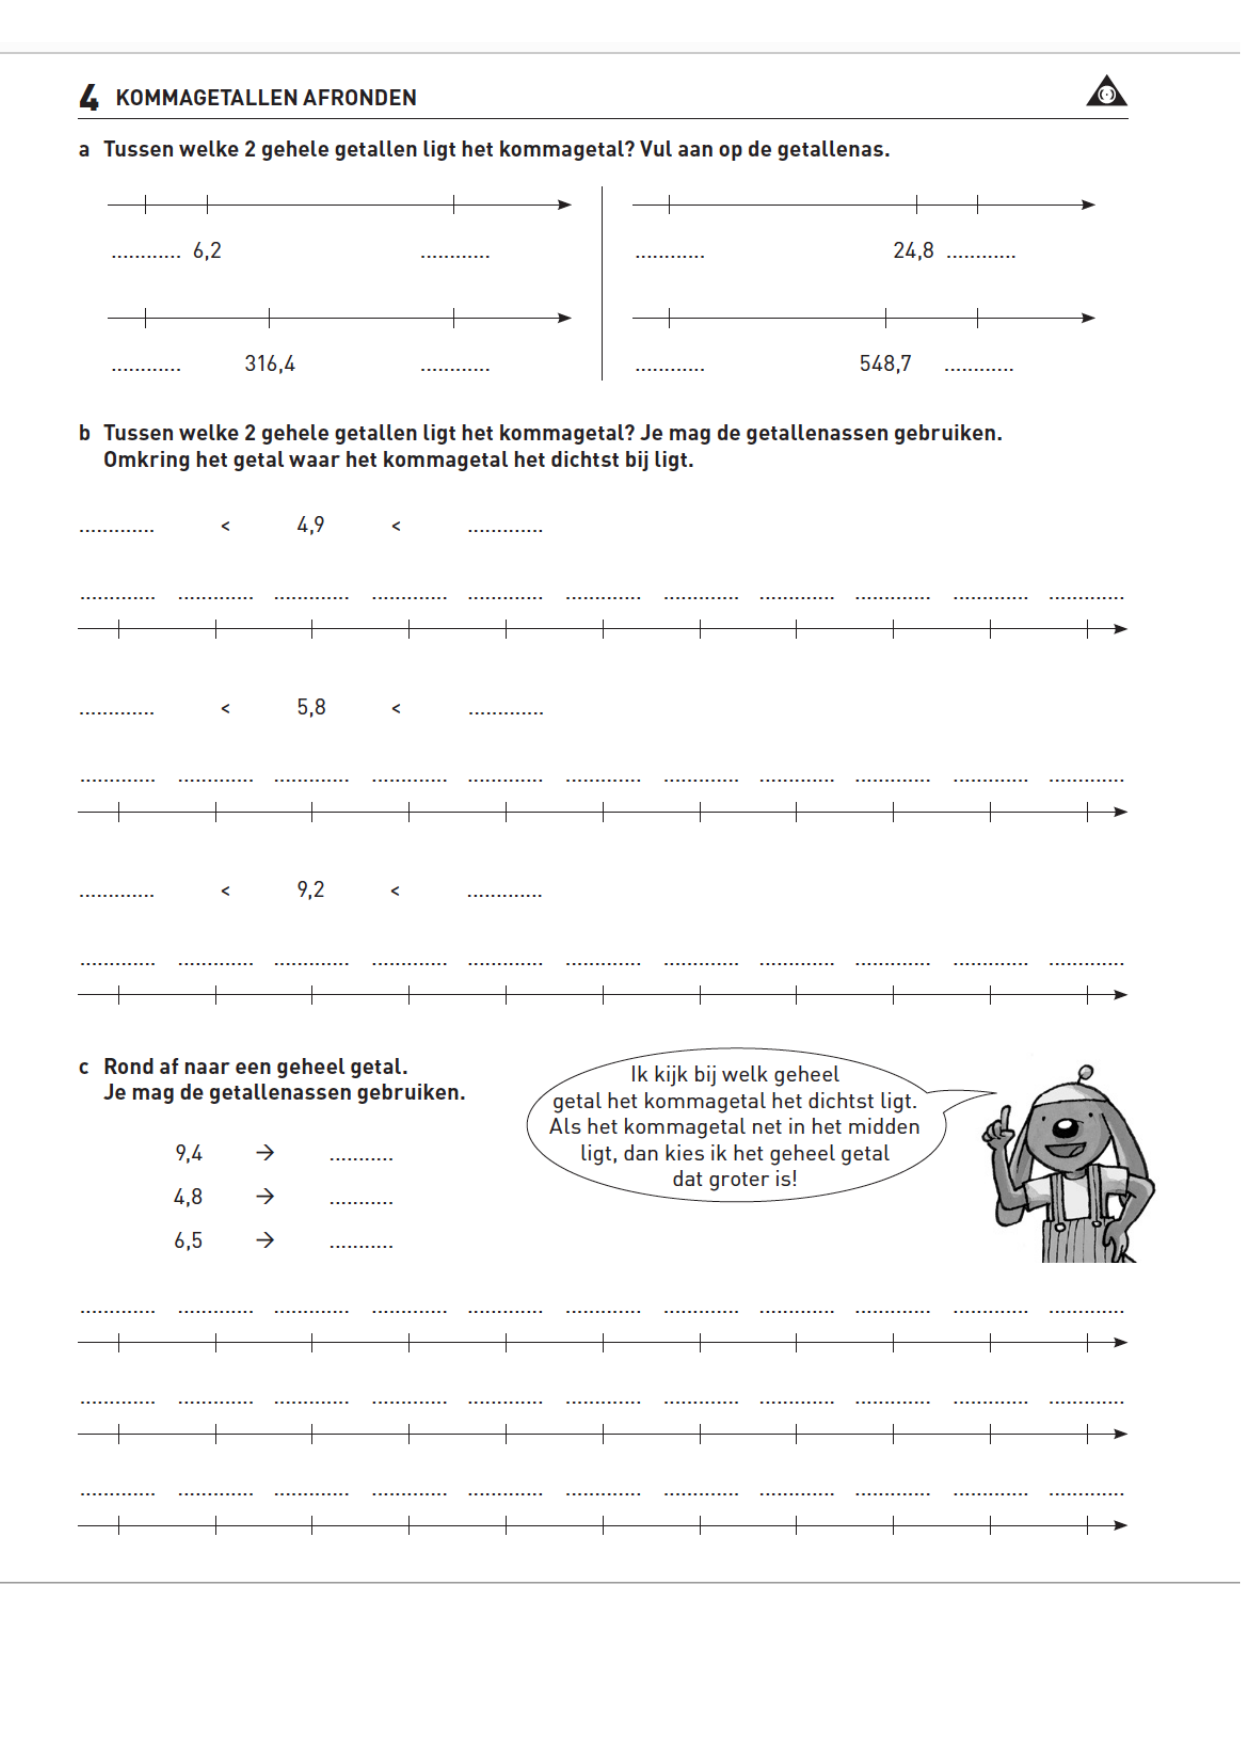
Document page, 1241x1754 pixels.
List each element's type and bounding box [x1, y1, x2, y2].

picture [0, 42, 1241, 1584]
